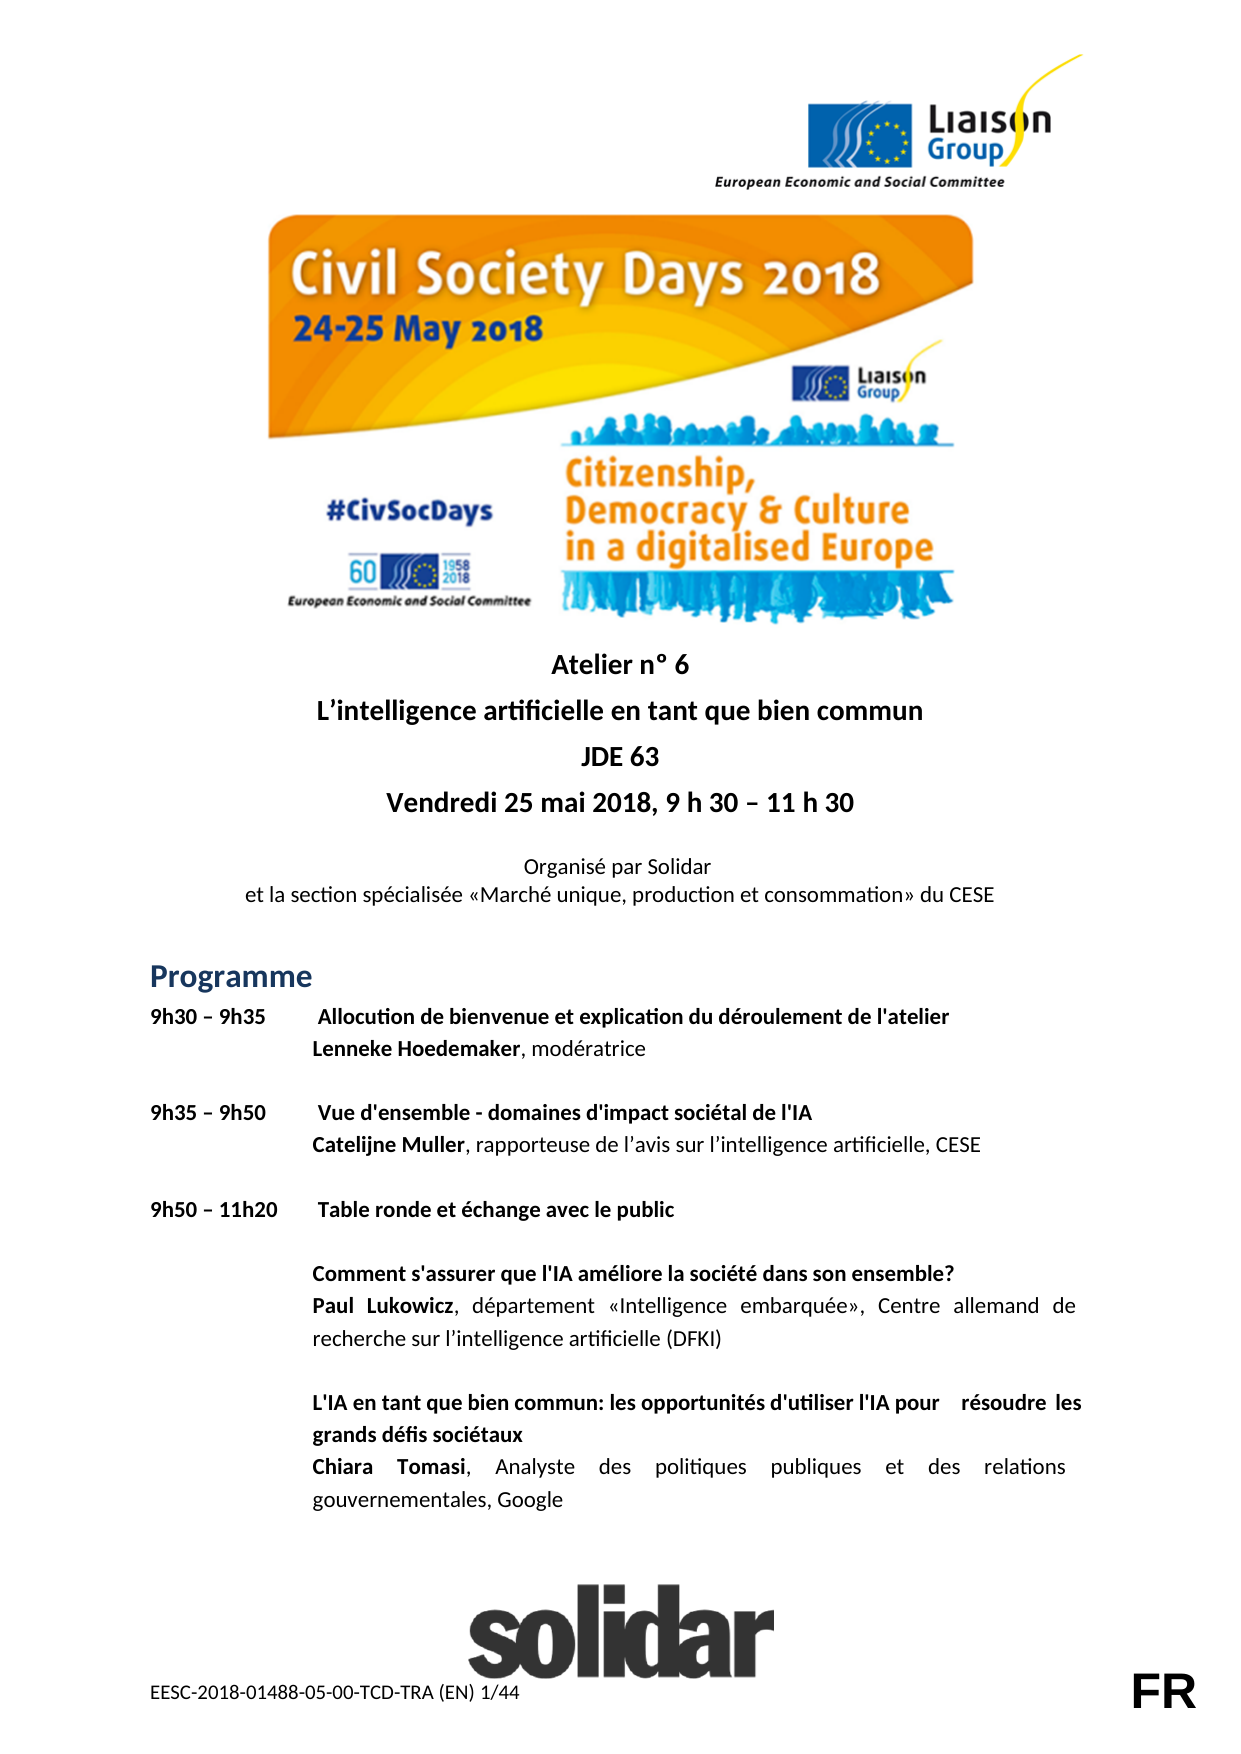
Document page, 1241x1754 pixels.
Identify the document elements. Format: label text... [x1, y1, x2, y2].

picture [466, 1583, 774, 1679]
text Catelijne Muller, rapporteuse de l’avis sur l’intelligence artificielle, CESE [150, 1131, 1090, 1159]
text JDE 63 [150, 738, 1090, 774]
text Comment s'assurer que l'IA améliore la société dans son ensemble? [150, 1259, 1090, 1287]
text Paul Lukowicz, département «Intelligence embarquée», Centre allemand de recherche sur l’intelligence artificielle (DFKI) [150, 1292, 1090, 1352]
text 9h30 – 9h35 Allocution de bienvenue et explication du déroulement de l'atelier [150, 1002, 1090, 1030]
text L’intelligence artificielle en tant que bien commun [150, 692, 1090, 728]
text 9h35 – 9h50 Vue d'ensemble - domaines d'impact sociétal de l'IA [150, 1098, 1090, 1126]
text 9h50 – 11h20 Table ronde et échange avec le public [150, 1195, 1090, 1223]
text Atelier nº 6 [150, 207, 1090, 682]
text Programme [150, 955, 1090, 996]
text Chiara Tomasi, Analyste des politiques publiques et des relations gouvernementales, Google [150, 1452, 1090, 1513]
text Organisé par Solidar et la section spécialisée «Marché unique, production et consommation» du CESE [150, 852, 1090, 908]
text Vendredi 25 mai 2018, 9 h 30 – 11 h 30 [150, 784, 1090, 820]
picture [245, 44, 1091, 647]
text L'IA en tant que bien commun: les opportunités d'utiliser l'IA pour résoudre les grands défis sociétaux [150, 1388, 1090, 1448]
text Lenneke Hoedemaker, modératrice [150, 1034, 1090, 1062]
